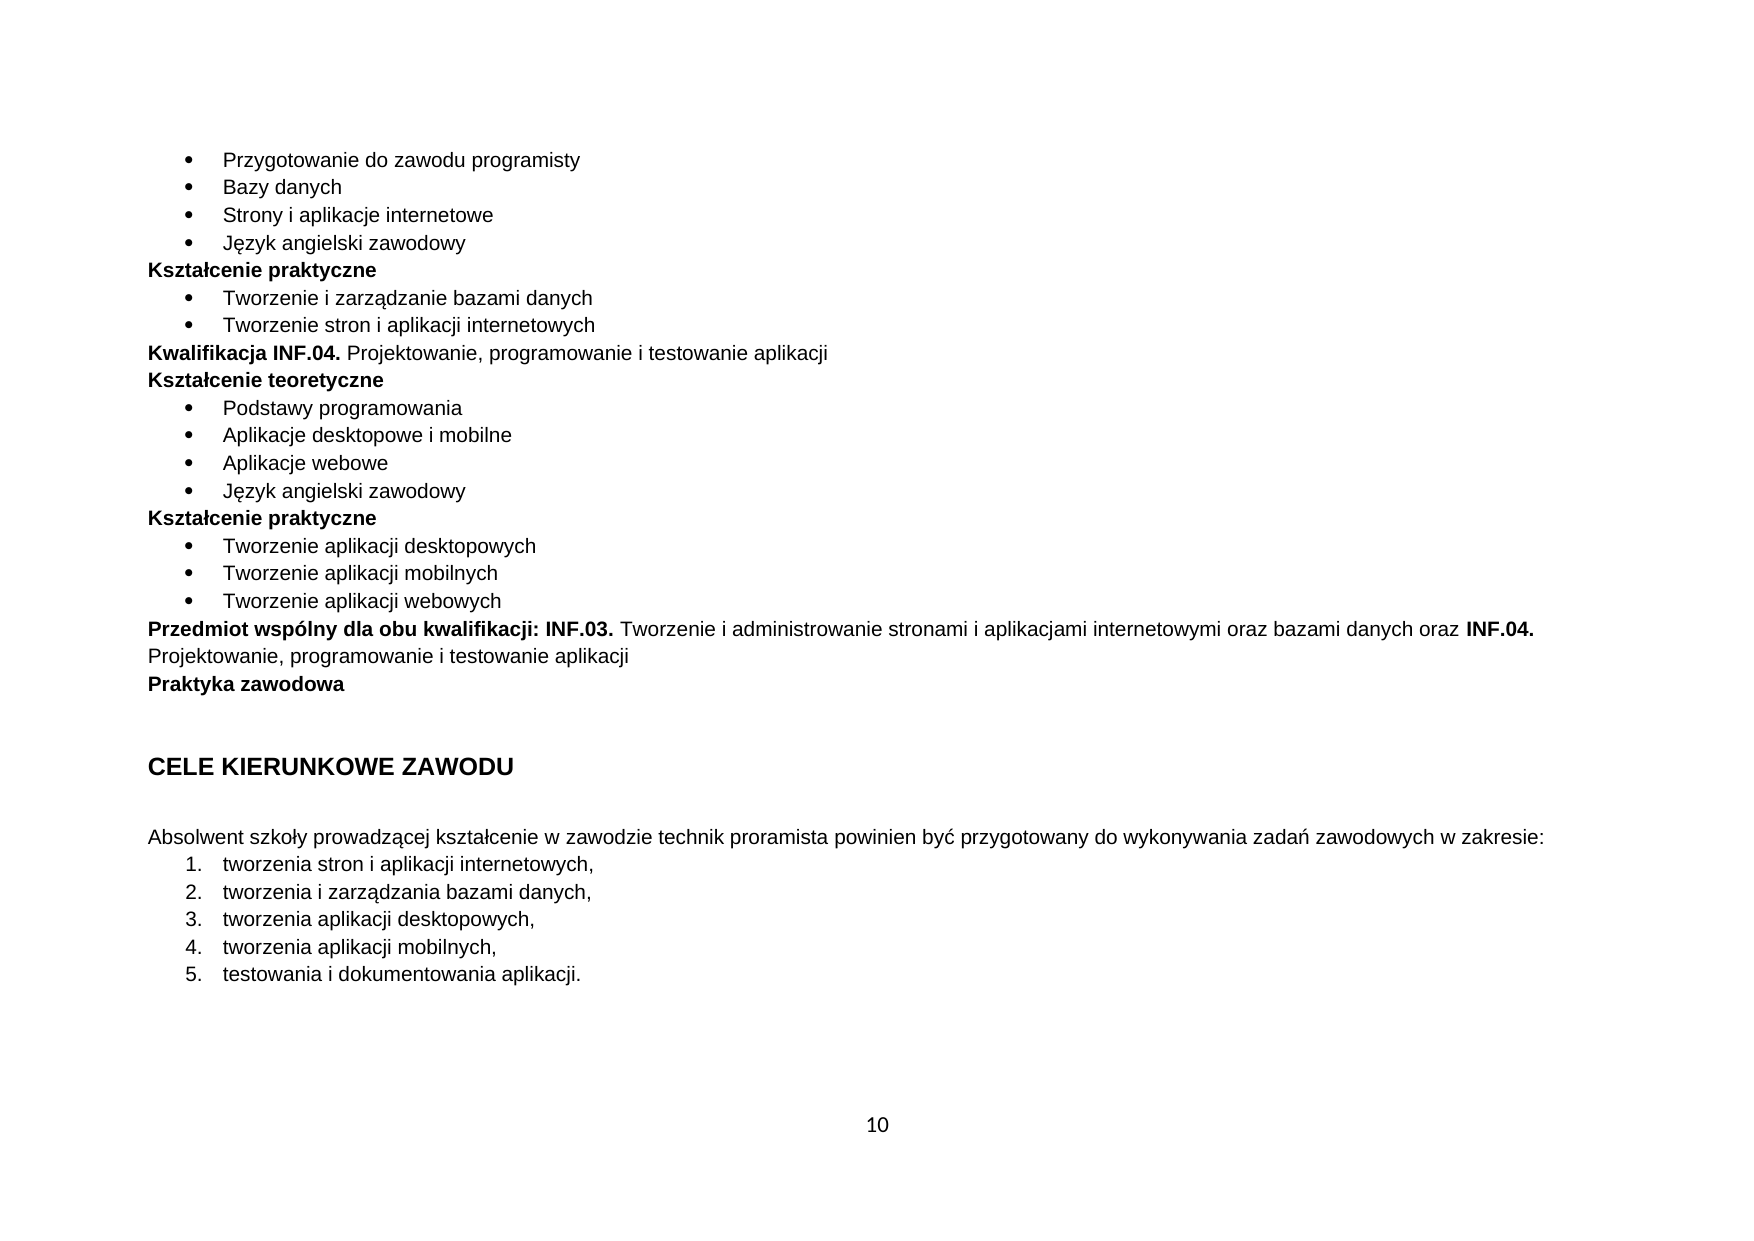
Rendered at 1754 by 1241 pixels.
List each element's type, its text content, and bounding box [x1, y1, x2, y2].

text Kształcenie praktyczne [148, 506, 1606, 530]
text Kwalifikacja INF.04. Projektowanie, programowanie i testowanie aplikacji [148, 341, 1606, 365]
text Absolwent szkoły prowadzącej kształcenie w zawodzie technik proramista powinien być przygotowany do wykonywania zadań zawodowych w zakresie: [148, 824, 1606, 848]
list Tworzenie i zarządzanie bazami danych [185, 286, 1606, 309]
list Język angielski zawodowy [185, 230, 1606, 254]
subtitle CELE KIERUNKOWE ZAWODU [148, 751, 1606, 780]
text Kształcenie teoretyczne [148, 368, 1606, 392]
list tworzenia aplikacji desktopowych, [185, 907, 1606, 931]
list tworzenia stron i aplikacji internetowych, [185, 852, 1606, 876]
list testowania i dokumentowania aplikacji. [185, 962, 1606, 986]
list Tworzenie aplikacji webowych [185, 589, 1606, 613]
list Tworzenie aplikacji desktopowych [185, 534, 1606, 558]
list Aplikacje desktopowe i mobilne [185, 423, 1606, 447]
text Przedmiot wspólny dla obu kwalifikacji: INF.03. Tworzenie i administrowanie stronami i aplikacjami internetowymi oraz bazami danych oraz INF.04. Projektowanie, programowanie i testowanie aplikacji [148, 616, 1606, 668]
list Aplikacje webowe [185, 451, 1606, 475]
list Podstawy programowania [185, 396, 1606, 420]
text Praktyka zawodowa [148, 671, 1606, 695]
list Język angielski zawodowy [185, 478, 1606, 503]
list Tworzenie aplikacji mobilnych [185, 561, 1606, 585]
list tworzenia i zarządzania bazami danych, [185, 879, 1606, 903]
list Tworzenie stron i aplikacji internetowych [185, 313, 1606, 337]
list Przygotowanie do zawodu programisty [185, 148, 1606, 172]
list tworzenia aplikacji mobilnych, [185, 934, 1606, 958]
text Kształcenie praktyczne [148, 258, 1606, 282]
list Strony i aplikacje internetowe [185, 203, 1606, 227]
list Bazy danych [185, 175, 1606, 199]
